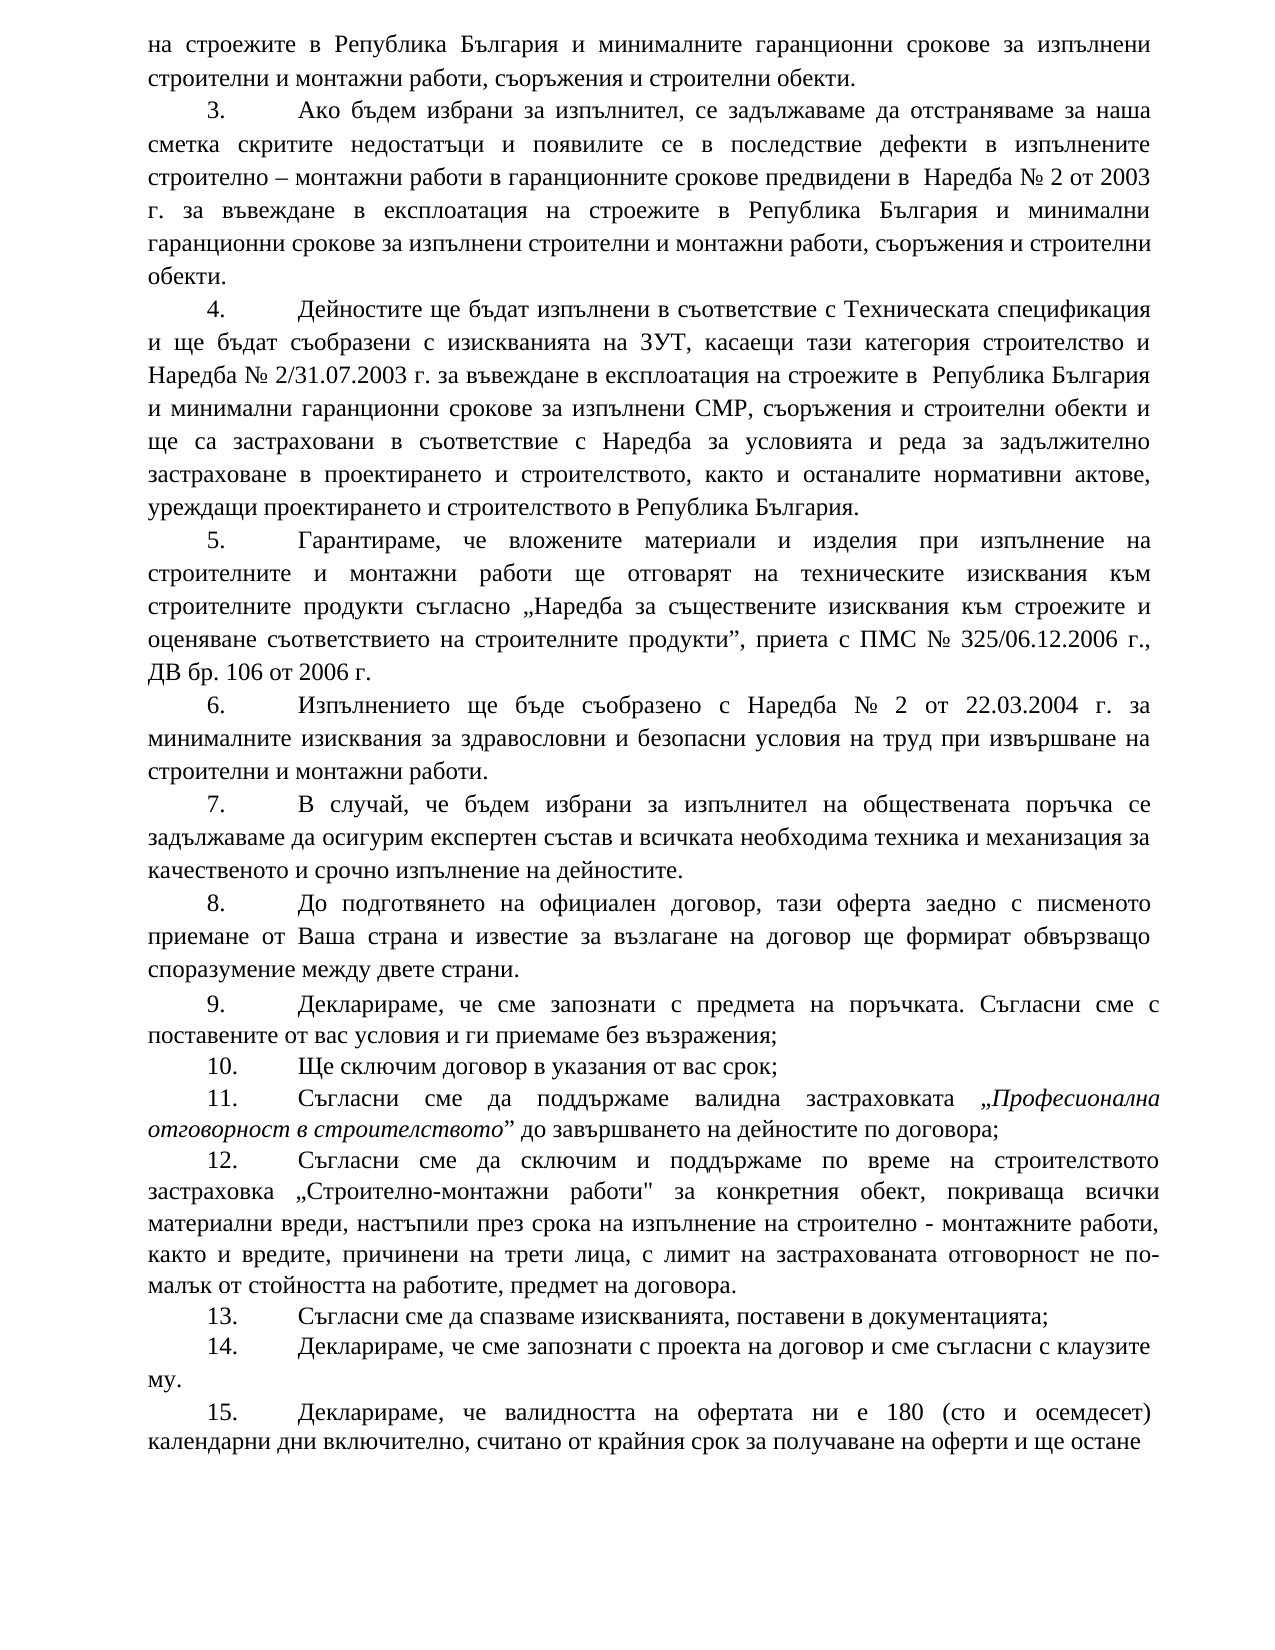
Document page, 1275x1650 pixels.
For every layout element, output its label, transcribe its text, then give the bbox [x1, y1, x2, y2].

list Дейностите ще бъдат изпълнени в съответствие с Техническата спецификация и ще бъдат съобразени с изискванията на ЗУТ, касаещи тази категория строителство и Наредба № 2/31.07.2003 г. за въвеждане в експлоатация на строежите в Република България и минимални гаранционни срокове за изпълнени СМР, съоръжения и строителни обекти и ще са застраховани в съответствие с Наредба за условията и реда за задължително застраховане в проектирането и строителството, както и останалите нормативни актове, уреждащи проектирането и строителството в Република България. [148, 294, 1152, 521]
list Съгласни сме да поддържаме валидна застраховката „Професионална отговорност в строителството” до завършването на дейностите по договора; [148, 1081, 1160, 1143]
list Ако бъдем избрани за изпълнител, се задължаваме да отстраняваме за наша сметка скритите недостатъци и появилите се в последствие дефекти в изпълнените строително – монтажни работи в гаранционните срокове предвидени в Наредба № 2 от 2003 г. за въвеждане в експлоатация на строежите в Република България и минимални гаранционни срокове за изпълнени строителни и монтажни работи, съоръжения и строителни обекти. [148, 96, 1152, 289]
list Декларираме, че валидността на офертата ни е 180 (сто и осемдесет) календарни дни включително, считано от крайния срок за получаване на оферти и ще остане [148, 1397, 1152, 1454]
list Декларираме, че сме запознати с проекта на договор и сме съгласни с клаузите му. [148, 1331, 1152, 1393]
list Декларираме, че сме запознати с предмета на поръчката. Съгласни сме с поставените от вас условия и ги приемаме без възражения; [148, 987, 1160, 1050]
list Съгласни сме да сключим и поддържаме по време на строителството застраховка „Строително-монтажни работи" за конкретния обект, покриваща всички материални вреди, настъпили през срока на изпълнение на строително - монтажните работи, както и вредите, причинени на трети лица, с лимит на застрахованата отговорност не по-малък от стойността на работите, предмет на договора. [148, 1143, 1160, 1300]
list До подготвянето на официален договор, тази оферта заедно с писменото приемане от Ваша страна и известие за възлагане на договор ще формират обвързващо споразумение между двете страни. [148, 888, 1152, 983]
list Ще сключим договор в указания от вас срок; [148, 1050, 1160, 1081]
list на строежите в Република България и минималните гаранционни срокове за изпълнени строителни и монтажни работи, съоръжения и строителни обекти. [148, 29, 1152, 91]
list Изпълнението ще бъде съобразено с Наредба № 2 от 22.03.2004 г. за минималните изисквания за здравословни и безопасни условия на труд при извършване на строителни и монтажни работи. [148, 690, 1152, 785]
list Съгласни сме да спазваме изискванията, поставени в документацията; [148, 1300, 1160, 1331]
list Гарантираме, че вложените материали и изделия при изпълнение на строителните и монтажни работи ще отговарят на техническите изисквания към строителните продукти съгласно „Наредба за съществените изисквания към строежите и оценяване съответствието на строителните продукти”, приета с ПМС № 325/06.12.2006 г., ДВ бр. 106 от 2006 г. [148, 525, 1152, 686]
list В случай, че бъдем избрани за изпълнител на обществената поръчка се задължаваме да осигурим експертен състав и всичката необходима техника и механизация за качественото и срочно изпълнение на дейностите. [148, 789, 1152, 884]
